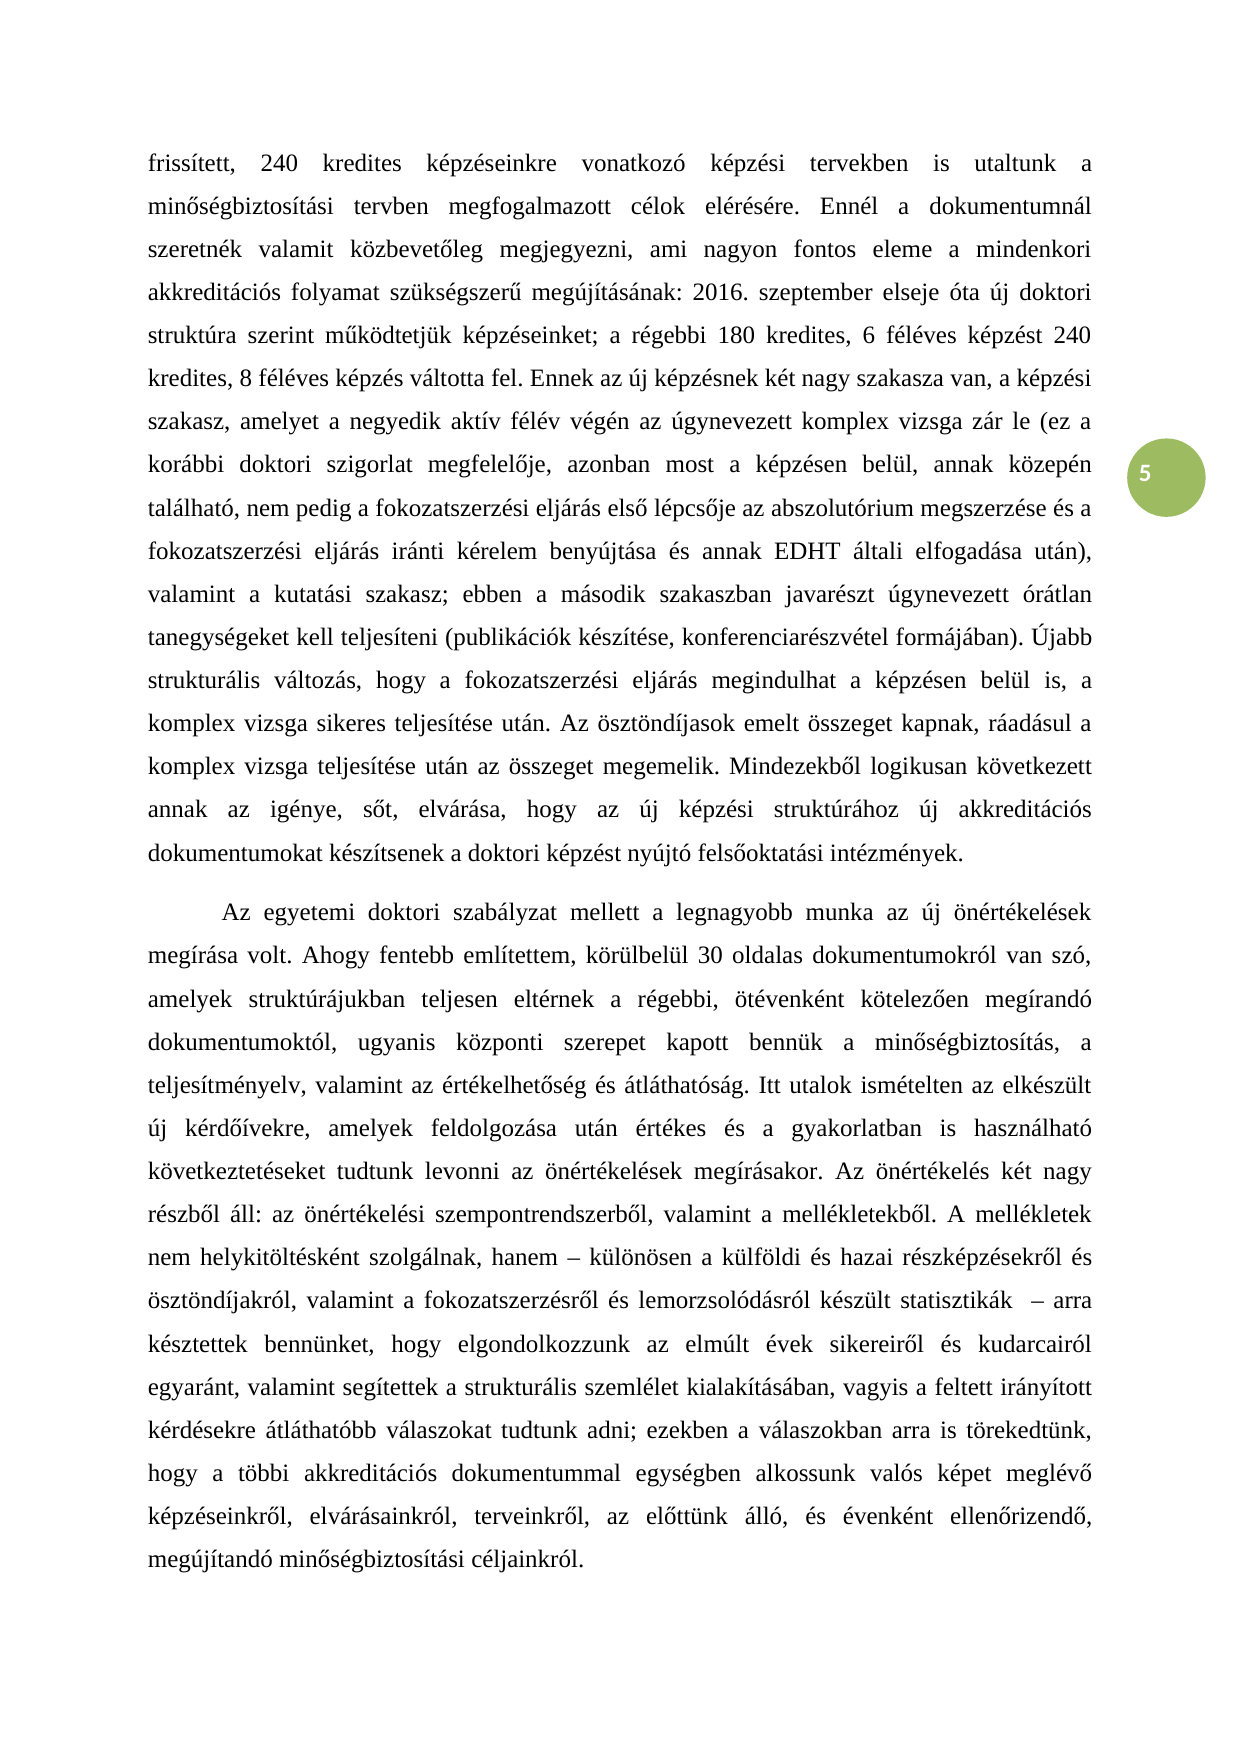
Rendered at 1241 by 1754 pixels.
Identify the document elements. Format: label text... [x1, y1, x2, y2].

text Az egyetemi doktori szabályzat mellett a legnagyobb munka az új önértékelések megírása volt. Ahogy fentebb említettem, körülbelül 30 oldalas dokumentumokról van szó, amelyek struktúrájukban teljesen eltérnek a régebbi, ötévenként kötelezően megírandó dokumentumoktól, ugyanis központi szerepet kapott bennük a minőségbiztosítás, a teljesítményelv, valamint az értékelhetőség és átláthatóság. Itt utalok ismételten az elkészült új kérdőívekre, amelyek feldolgozása után értékes és a gyakorlatban is használható következtetéseket tudtunk levonni az önértékelések megírásakor. Az önértékelés két nagy részből áll: az önértékelési szempontrendszerből, valamint a mellékletekből. A mellékletek nem helykitöltésként szolgálnak, hanem – különösen a külföldi és hazai részképzésekről és ösztöndíjakról, valamint a fokozatszerzésről és lemorzsolódásról készült statisztikák – arra késztettek bennünket, hogy elgondolkozzunk az elmúlt évek sikereiről és kudarcairól egyaránt, valamint segítettek a strukturális szemlélet kialakításában, vagyis a feltett irányított kérdésekre átláthatóbb válaszokat tudtunk adni; ezekben a válaszokban arra is törekedtünk, hogy a többi akkreditációs dokumentummal egységben alkossunk valós képet meglévő képzéseinkről, elvárásainkról, terveinkről, az előttünk álló, és évenként ellenőrizendő, megújítandó minőségbiztosítási céljainkról. [148, 897, 1093, 1573]
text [148, 148, 1093, 866]
